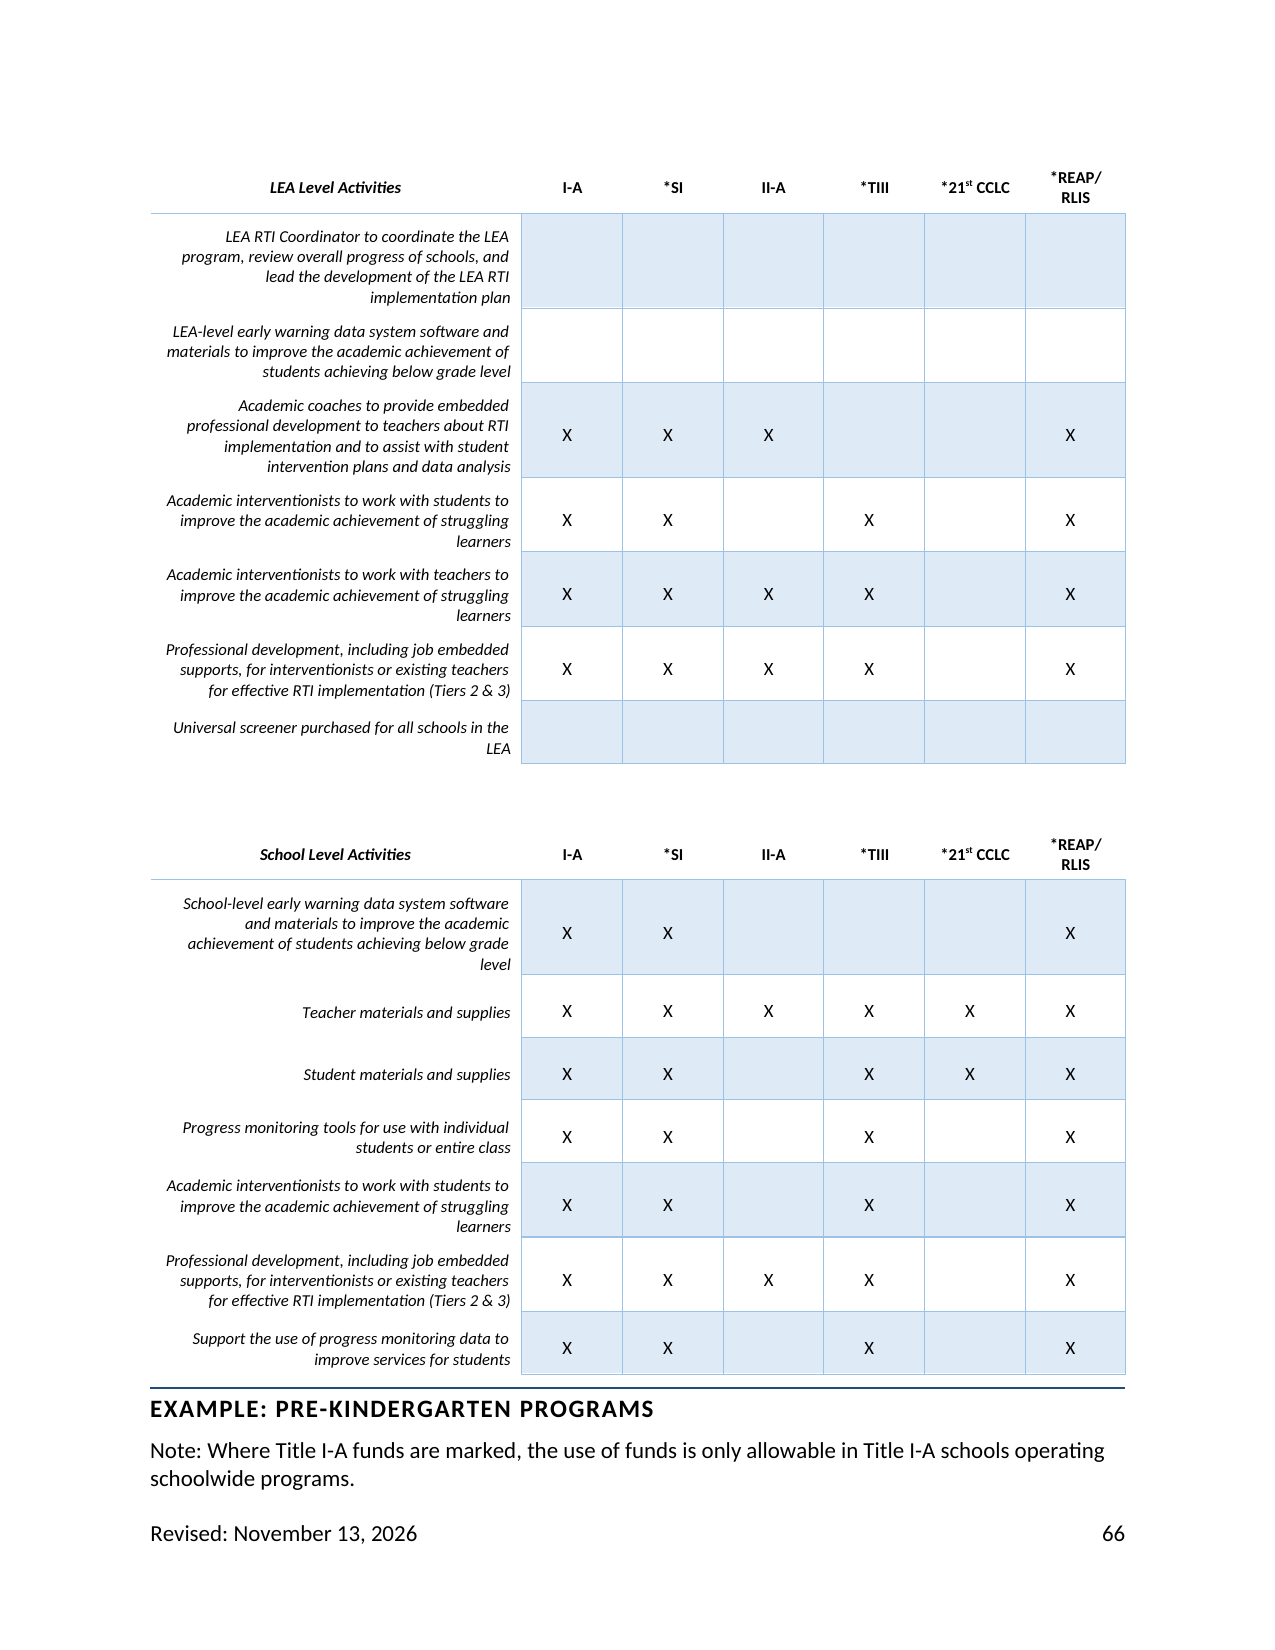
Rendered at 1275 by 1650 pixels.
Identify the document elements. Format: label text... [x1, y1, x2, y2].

table_cell X [522, 1238, 622, 1311]
table_cell [925, 701, 1025, 763]
table_cell [724, 701, 823, 763]
table_cell [824, 383, 924, 477]
table_cell [724, 1038, 823, 1099]
table_cell X [1026, 1163, 1125, 1236]
table_header I-A [522, 817, 623, 879]
table_cell X [724, 383, 823, 477]
table_cell [724, 478, 823, 551]
table_header *TIII [824, 817, 924, 879]
table_cell [925, 627, 1025, 700]
table_cell Academic interventionists to work with students to improve the academic achievement of struggling learners [151, 477, 521, 551]
table_header II-A [723, 150, 824, 213]
table_cell X [824, 1163, 924, 1236]
table_cell X [824, 627, 924, 700]
subtitle Example: Pre-Kindergarten Programs [150, 1389, 1125, 1423]
table_cell [623, 214, 723, 307]
table_cell Professional development, including job embedded supports, for interventionists or existing teachers for effective RTI implementation (Tiers 2 & 3) [151, 626, 521, 700]
table_cell X [925, 975, 1025, 1037]
table_cell Professional development, including job embedded supports, for interventionists or existing teachers for effective RTI implementation (Tiers 2 & 3) [151, 1236, 521, 1311]
table_cell X [522, 975, 622, 1037]
table_header *21st CCLC [925, 817, 1025, 879]
table_cell X [1026, 478, 1125, 551]
table_cell [824, 309, 924, 382]
table_cell Academic interventionists to work with students to improve the academic achievement of struggling learners [151, 1162, 521, 1236]
table_cell X [1026, 1038, 1125, 1099]
table_cell X [623, 1100, 723, 1162]
table_cell X [522, 383, 622, 477]
table_cell X [522, 880, 622, 974]
table_cell [925, 1163, 1025, 1236]
table_cell [925, 383, 1025, 477]
table_header I-A [522, 150, 623, 213]
table_cell [824, 701, 924, 763]
table_cell [724, 1312, 823, 1373]
table_cell Universal screener purchased for all schools in the LEA [151, 700, 521, 763]
table_cell [724, 214, 823, 307]
table_cell X [1026, 1100, 1125, 1162]
table_cell Academic coaches to provide embedded professional development to teachers about RTI implementation and to assist with student intervention plans and data analysis [151, 382, 521, 477]
table_cell School-level early warning data system software and materials to improve the academic achievement of students achieving below grade level [151, 880, 521, 974]
table_cell X [824, 1038, 924, 1099]
table_cell [724, 880, 823, 974]
table_cell [522, 701, 622, 763]
table_cell X [1026, 1238, 1125, 1311]
table_cell Teacher materials and supplies [151, 974, 521, 1037]
table_cell X [522, 627, 622, 700]
table_header School Level Activities [151, 817, 522, 879]
table_header *TIII [824, 150, 924, 213]
table_cell X [824, 1100, 924, 1162]
table_cell X [522, 1100, 622, 1162]
table_cell [824, 880, 924, 974]
table_cell X [623, 552, 723, 626]
table_header *REAP/ RLIS [1025, 150, 1126, 213]
table_cell [1026, 214, 1125, 307]
table_cell X [724, 1238, 823, 1311]
table_cell X [824, 1238, 924, 1311]
table_cell X [1026, 975, 1125, 1037]
table_cell X [1026, 1312, 1125, 1373]
table_cell X [1026, 880, 1125, 974]
table_cell X [724, 975, 823, 1037]
table_cell X [824, 552, 924, 626]
table_header *SI [623, 150, 723, 213]
table_cell X [623, 478, 723, 551]
table_header *REAP/ RLIS [1025, 817, 1126, 879]
table_cell X [1026, 552, 1125, 626]
table_header II-A [723, 817, 824, 879]
table_cell X [724, 627, 823, 700]
table_cell [623, 309, 723, 382]
table_cell X [824, 478, 924, 551]
table_cell [925, 1100, 1025, 1162]
table_cell LEA RTI Coordinator to coordinate the LEA program, review overall progress of schools, and lead the development of the LEA RTI implementation plan [151, 214, 521, 307]
table_cell [724, 1163, 823, 1236]
table_cell [925, 1312, 1025, 1373]
table_cell X [623, 975, 723, 1037]
table_cell [925, 880, 1025, 974]
table_cell X [824, 1312, 924, 1373]
table_cell X [1026, 383, 1125, 477]
text Note: Where Title I-A funds are marked, the use of funds is only allowable in Title I-A schools operating schoolwide programs. [150, 1436, 1125, 1492]
table_cell X [623, 627, 723, 700]
table_cell [925, 214, 1025, 307]
table_cell [522, 214, 622, 307]
table_cell [724, 1100, 823, 1162]
table_cell Student materials and supplies [151, 1037, 521, 1099]
table_cell [925, 478, 1025, 551]
table_cell X [623, 1312, 723, 1373]
table_cell X [824, 975, 924, 1037]
table_cell [1026, 701, 1125, 763]
table_cell LEA-level early warning data system software and materials to improve the academic achievement of students achieving below grade level [151, 308, 521, 382]
table_cell Progress monitoring tools for use with individual students or entire class [151, 1099, 521, 1162]
table_cell Support the use of progress monitoring data to improve services for students [151, 1311, 521, 1373]
table_cell X [623, 383, 723, 477]
table_cell X [724, 552, 823, 626]
table_cell X [522, 1038, 622, 1099]
table_cell X [623, 1238, 723, 1311]
table_cell [724, 309, 823, 382]
table_cell X [623, 1038, 723, 1099]
table_cell [925, 309, 1025, 382]
table_cell [522, 309, 622, 382]
table_cell [925, 552, 1025, 626]
table_cell [925, 1238, 1025, 1311]
table_cell X [623, 1163, 723, 1236]
table_header *21st CCLC [925, 150, 1025, 213]
table_cell X [522, 1163, 622, 1236]
table_cell X [925, 1038, 1025, 1099]
table_cell Academic interventionists to work with teachers to improve the academic achievement of struggling learners [151, 551, 521, 626]
table_header LEA Level Activities [151, 150, 522, 213]
table_header *SI [623, 817, 723, 879]
table_cell X [522, 552, 622, 626]
table_cell X [1026, 627, 1125, 700]
table_cell X [522, 478, 622, 551]
table_cell [1026, 309, 1125, 382]
table_cell X [623, 880, 723, 974]
table_cell X [522, 1312, 622, 1373]
table_cell [824, 214, 924, 307]
table_cell [623, 701, 723, 763]
